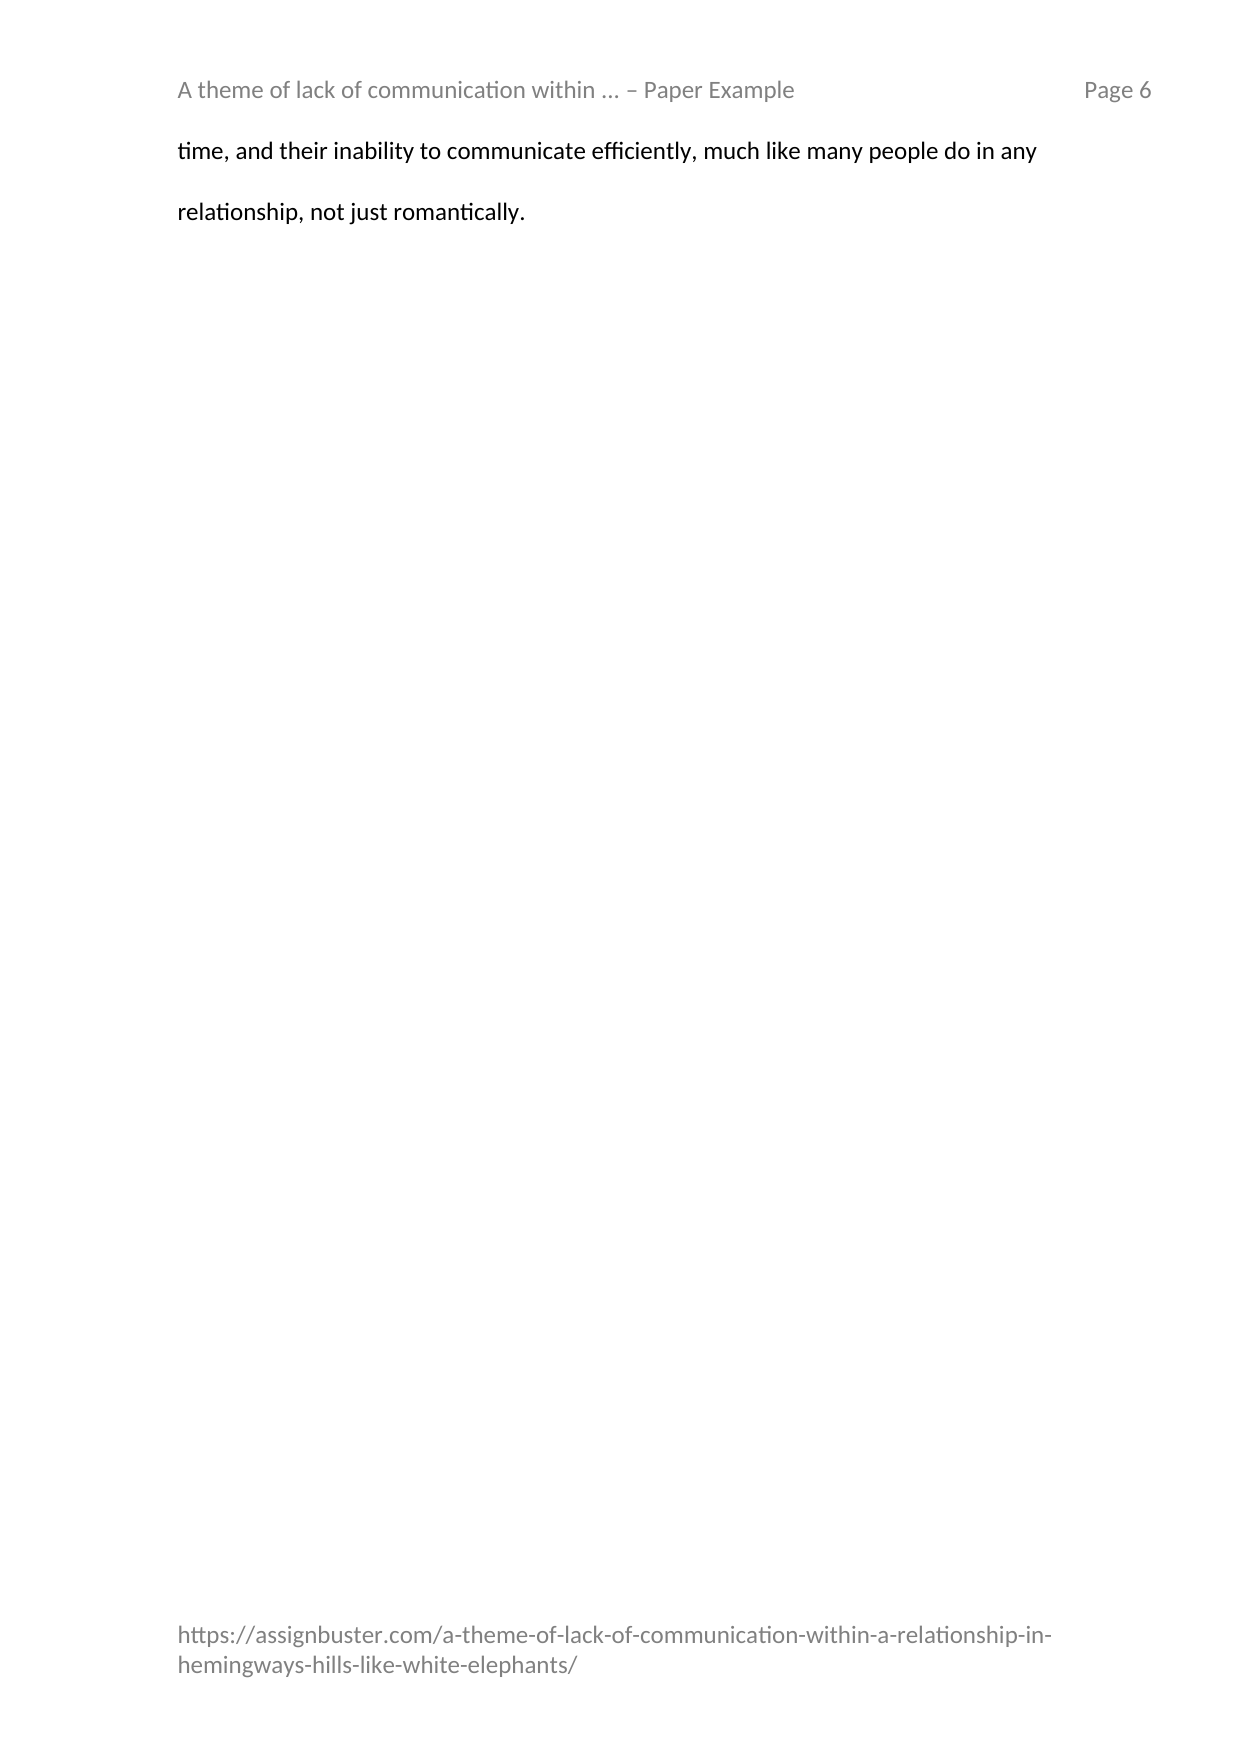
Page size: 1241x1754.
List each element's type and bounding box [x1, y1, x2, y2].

text [177, 135, 1152, 226]
